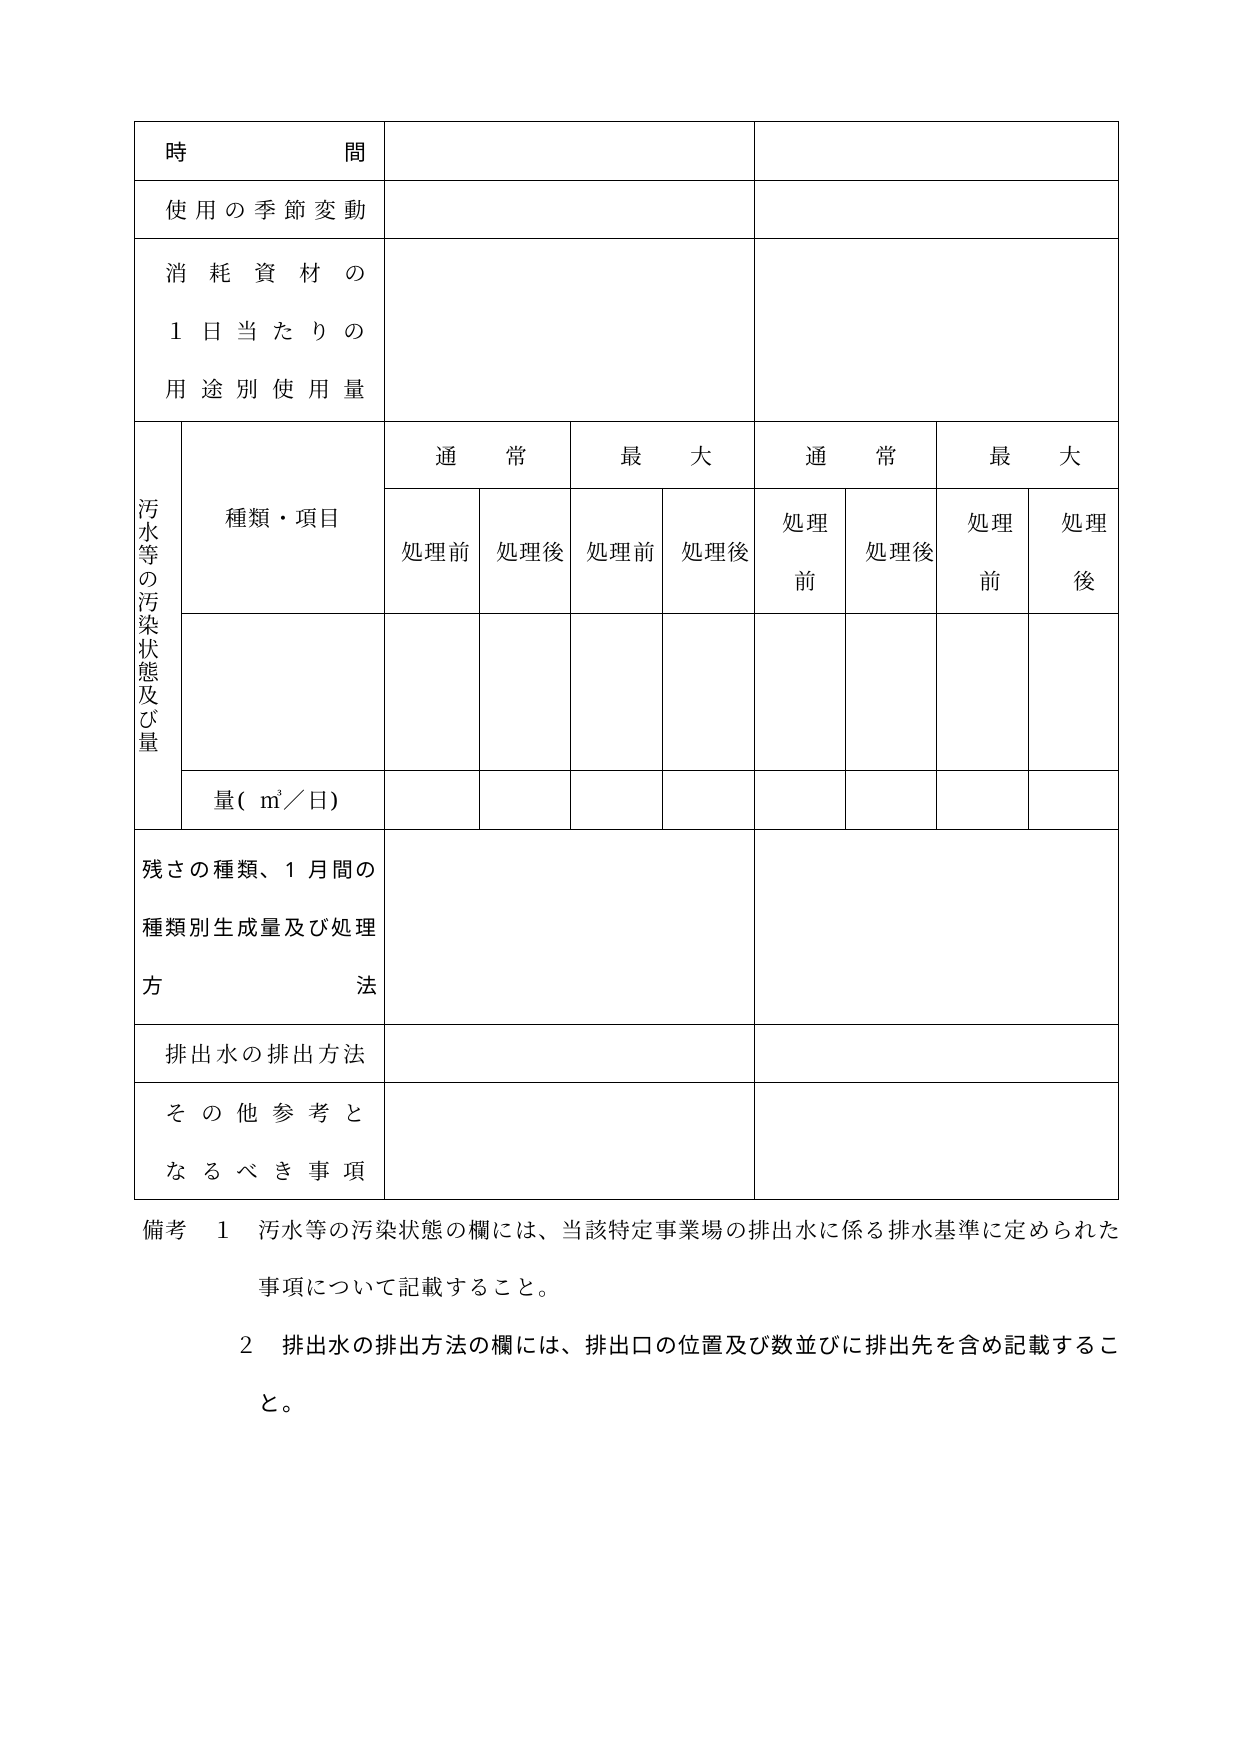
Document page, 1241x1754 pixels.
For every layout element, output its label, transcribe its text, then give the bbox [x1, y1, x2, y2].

table_cell [385, 614, 479, 770]
table_cell [571, 771, 662, 828]
table_cell [385, 239, 754, 421]
text 備考 １ 汚水等の汚染状態の欄には、当該特定事業場の排出水に係る排水基準に定められた事項について記載すること。 [142, 1200, 1122, 1315]
table_cell [385, 1083, 754, 1199]
table_cell 種類・項目 [182, 422, 384, 613]
table_cell 使用の季節変動 [135, 181, 384, 238]
table_cell 最 大 [937, 422, 1118, 488]
table_cell [937, 614, 1028, 770]
table_cell [571, 614, 662, 770]
table_cell [937, 771, 1028, 828]
table_cell [1029, 771, 1118, 828]
table_cell １日当たりの使用時間 [135, 122, 384, 179]
table_cell [755, 1025, 1118, 1082]
table_cell [182, 614, 384, 770]
table_cell [846, 771, 936, 828]
table_cell [755, 181, 1118, 238]
table_cell [755, 122, 1118, 179]
text ２ 排出水の排出方法の欄には、排出口の位置及び数並びに排出先を含め記載すること。 [212, 1315, 1122, 1431]
table_cell 処理前 [755, 489, 845, 613]
table_cell [385, 771, 479, 828]
table_cell 処理後 [1029, 489, 1118, 613]
table_cell [755, 614, 845, 770]
table_cell [1029, 614, 1118, 770]
table_cell [480, 771, 570, 828]
table_cell [480, 614, 570, 770]
table_cell [385, 122, 754, 179]
table_cell 処理後 [663, 489, 754, 613]
table_cell 通 常 [385, 422, 570, 488]
table_cell [755, 239, 1118, 421]
table_cell 汚水等の汚染状態及び量 [135, 422, 181, 828]
table_cell 処理後 [846, 489, 936, 613]
table_cell [663, 771, 754, 828]
table_cell 最 大 [571, 422, 754, 488]
table_cell 処理前 [937, 489, 1028, 613]
table_cell [663, 614, 754, 770]
table_cell 排出水の排出方法 [135, 1025, 384, 1082]
table_cell 処理前 [385, 489, 479, 613]
table_cell [385, 1025, 754, 1082]
table_cell 消耗資材の １日当たりの 用途別使用量 [135, 239, 384, 421]
table_cell 通 常 [755, 422, 936, 488]
table_cell 残さの種類､1月間の種類別生成量及び処理方法 [135, 830, 384, 1023]
table_cell その他参考と なるべき事項 [135, 1083, 384, 1199]
table_cell 処理前 [571, 489, 662, 613]
table_cell [846, 614, 936, 770]
table_cell [755, 771, 845, 828]
table_cell [385, 181, 754, 238]
table_cell [755, 1083, 1118, 1199]
table_cell 量(㎥／日) [182, 771, 384, 828]
table_cell [385, 830, 754, 1023]
table_cell 処理後 [480, 489, 570, 613]
table_cell [755, 830, 1118, 1023]
